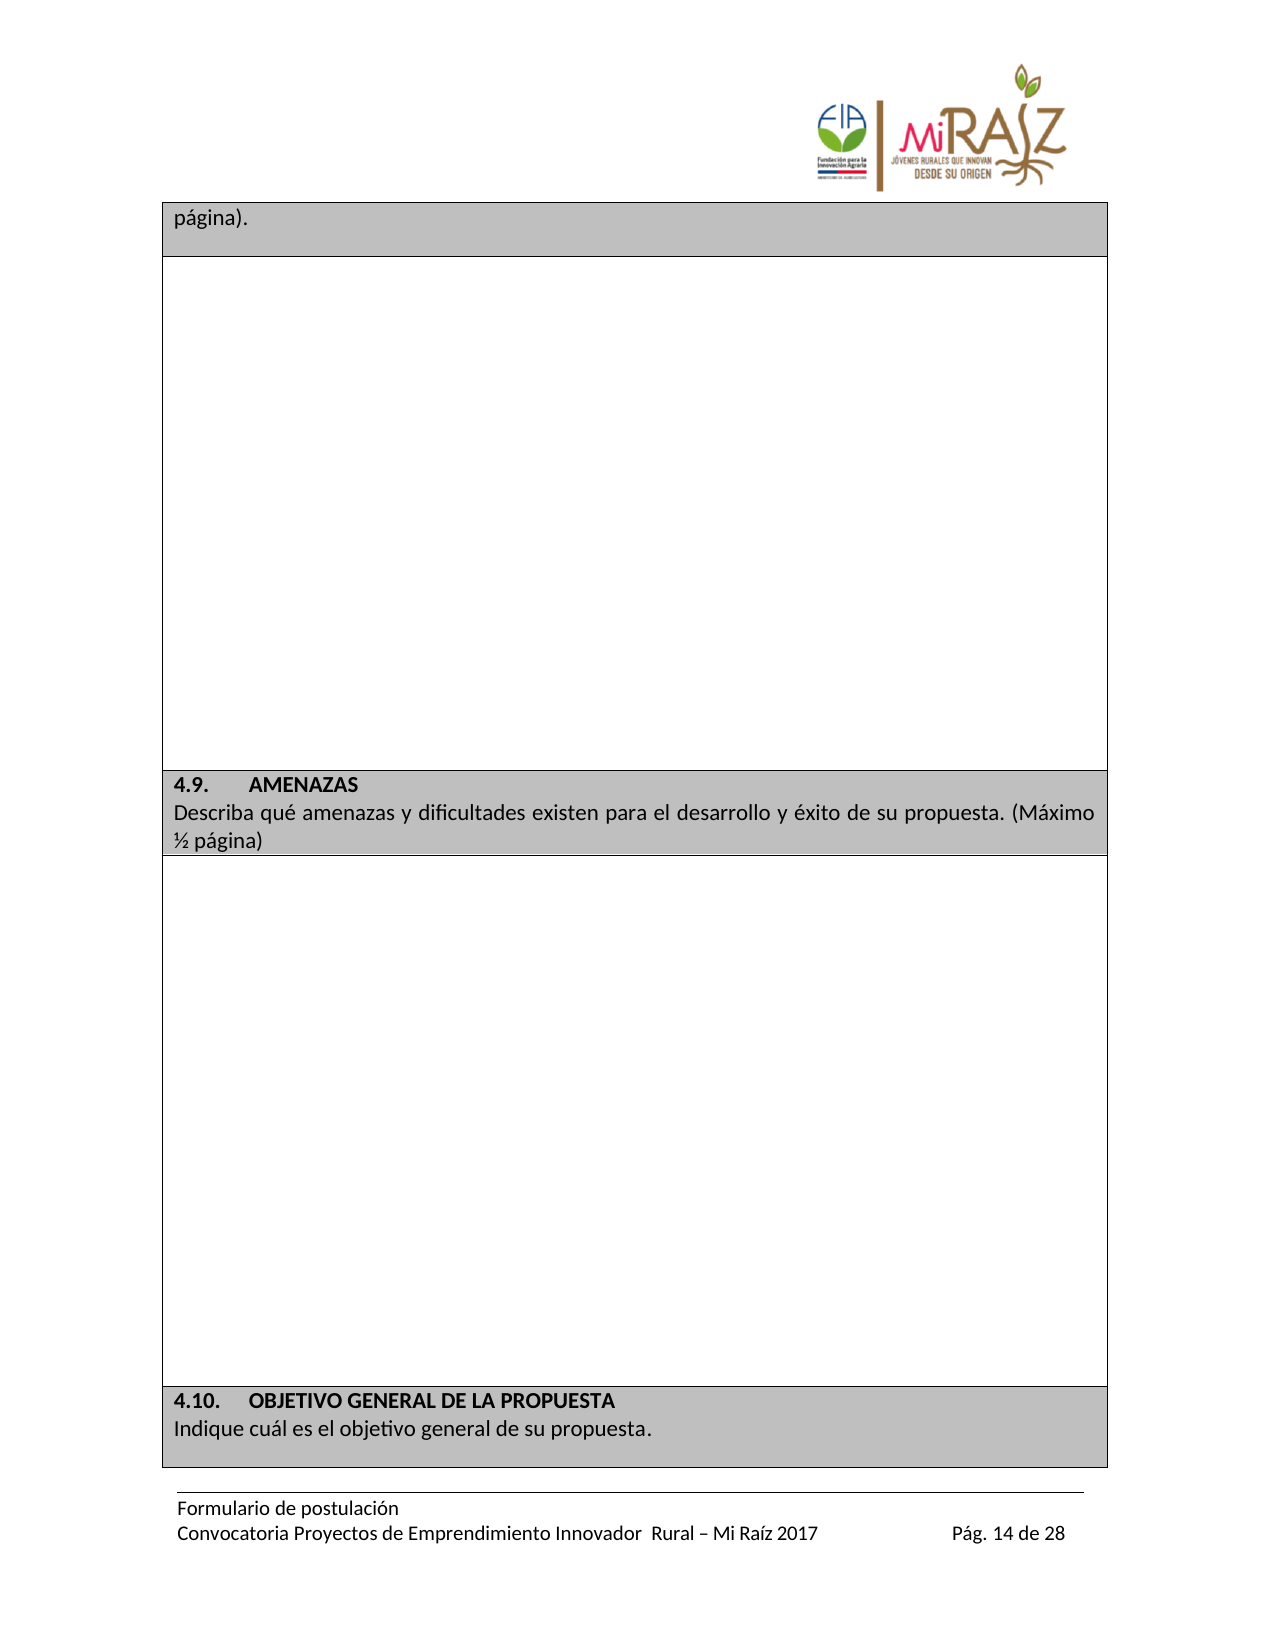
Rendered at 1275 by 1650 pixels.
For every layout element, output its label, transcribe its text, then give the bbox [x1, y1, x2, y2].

table_cell [163, 257, 1107, 769]
picture [788, 59, 1098, 202]
table_cell BENEFICIO Describa cómo sus clientes se beneficiarán con la innovación que quiere desarrollar. (Máximo ½ página). [163, 203, 1107, 256]
table_cell [163, 856, 1107, 1386]
table_cell AMENAZAS Describa qué amenazas y dificultades existen para el desarrollo y éxito de su propuesta. (Máximo ½ página) [163, 771, 1107, 854]
table_cell OBJETIVO GENERAL DE LA PROPUESTA Indique cuál es el objetivo general de su propuesta. [163, 1387, 1107, 1467]
